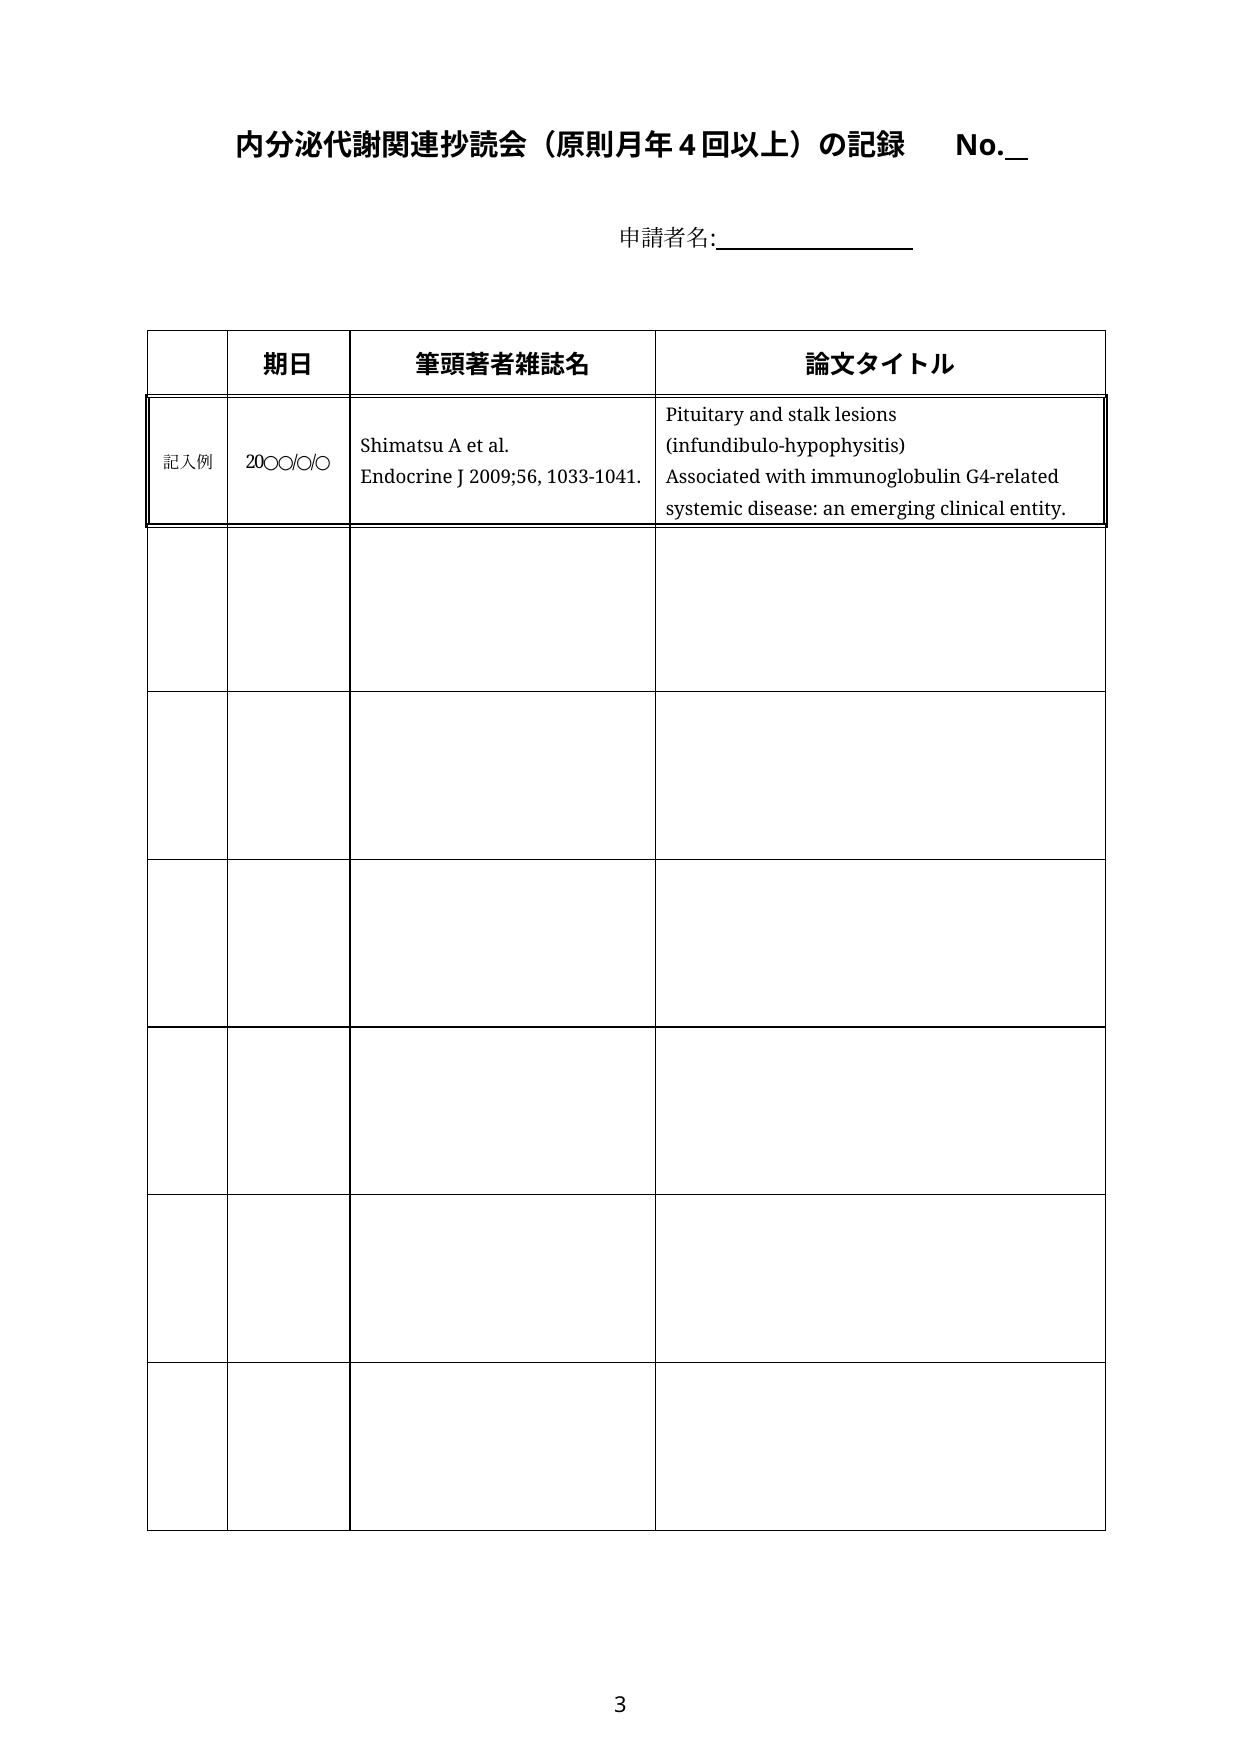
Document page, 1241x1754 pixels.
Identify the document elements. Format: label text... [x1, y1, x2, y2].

table_cell [228, 692, 349, 859]
table_cell [228, 528, 349, 691]
table_cell [656, 860, 1105, 1026]
table_cell [228, 1195, 349, 1362]
table_cell [656, 1028, 1105, 1194]
table_header 論文タイトル [656, 331, 1105, 394]
table_cell [228, 1028, 349, 1194]
table_cell 20○○/○/○ [228, 398, 349, 523]
table_cell [656, 692, 1105, 859]
table_cell 記入例 [150, 398, 227, 523]
table_cell [148, 1195, 227, 1362]
table_cell [148, 692, 227, 859]
table_cell [351, 528, 655, 691]
table_cell [351, 1028, 655, 1194]
table_header [148, 331, 227, 394]
table_cell [148, 1363, 227, 1529]
table_cell [351, 860, 655, 1026]
table_cell [148, 1028, 227, 1194]
table_cell [351, 1363, 655, 1529]
text 申請者名: [148, 205, 1092, 268]
table_header 期日 [228, 331, 349, 394]
table_cell [228, 1363, 349, 1529]
table_cell [228, 860, 349, 1026]
text 内分泌代謝関連抄読会（原則月年4回以上）の記録 No. [148, 111, 1092, 174]
table_cell [656, 1363, 1105, 1529]
table_cell Shimatsu A et al. Endocrine J 2009;56, 1033-1041. [351, 398, 655, 523]
table_cell [351, 692, 655, 859]
table_cell [656, 1195, 1105, 1362]
table_cell [148, 528, 227, 691]
table_header 筆頭著者雑誌名 [351, 331, 655, 394]
table_cell Pituitary and stalk lesions (infundibulo-hypophysitis) Associated with immunoglobulin G4-related systemic disease: an emerging clinical entity. [656, 398, 1103, 523]
table_cell [351, 1195, 655, 1362]
table_cell [656, 528, 1105, 691]
table_cell [148, 860, 227, 1026]
